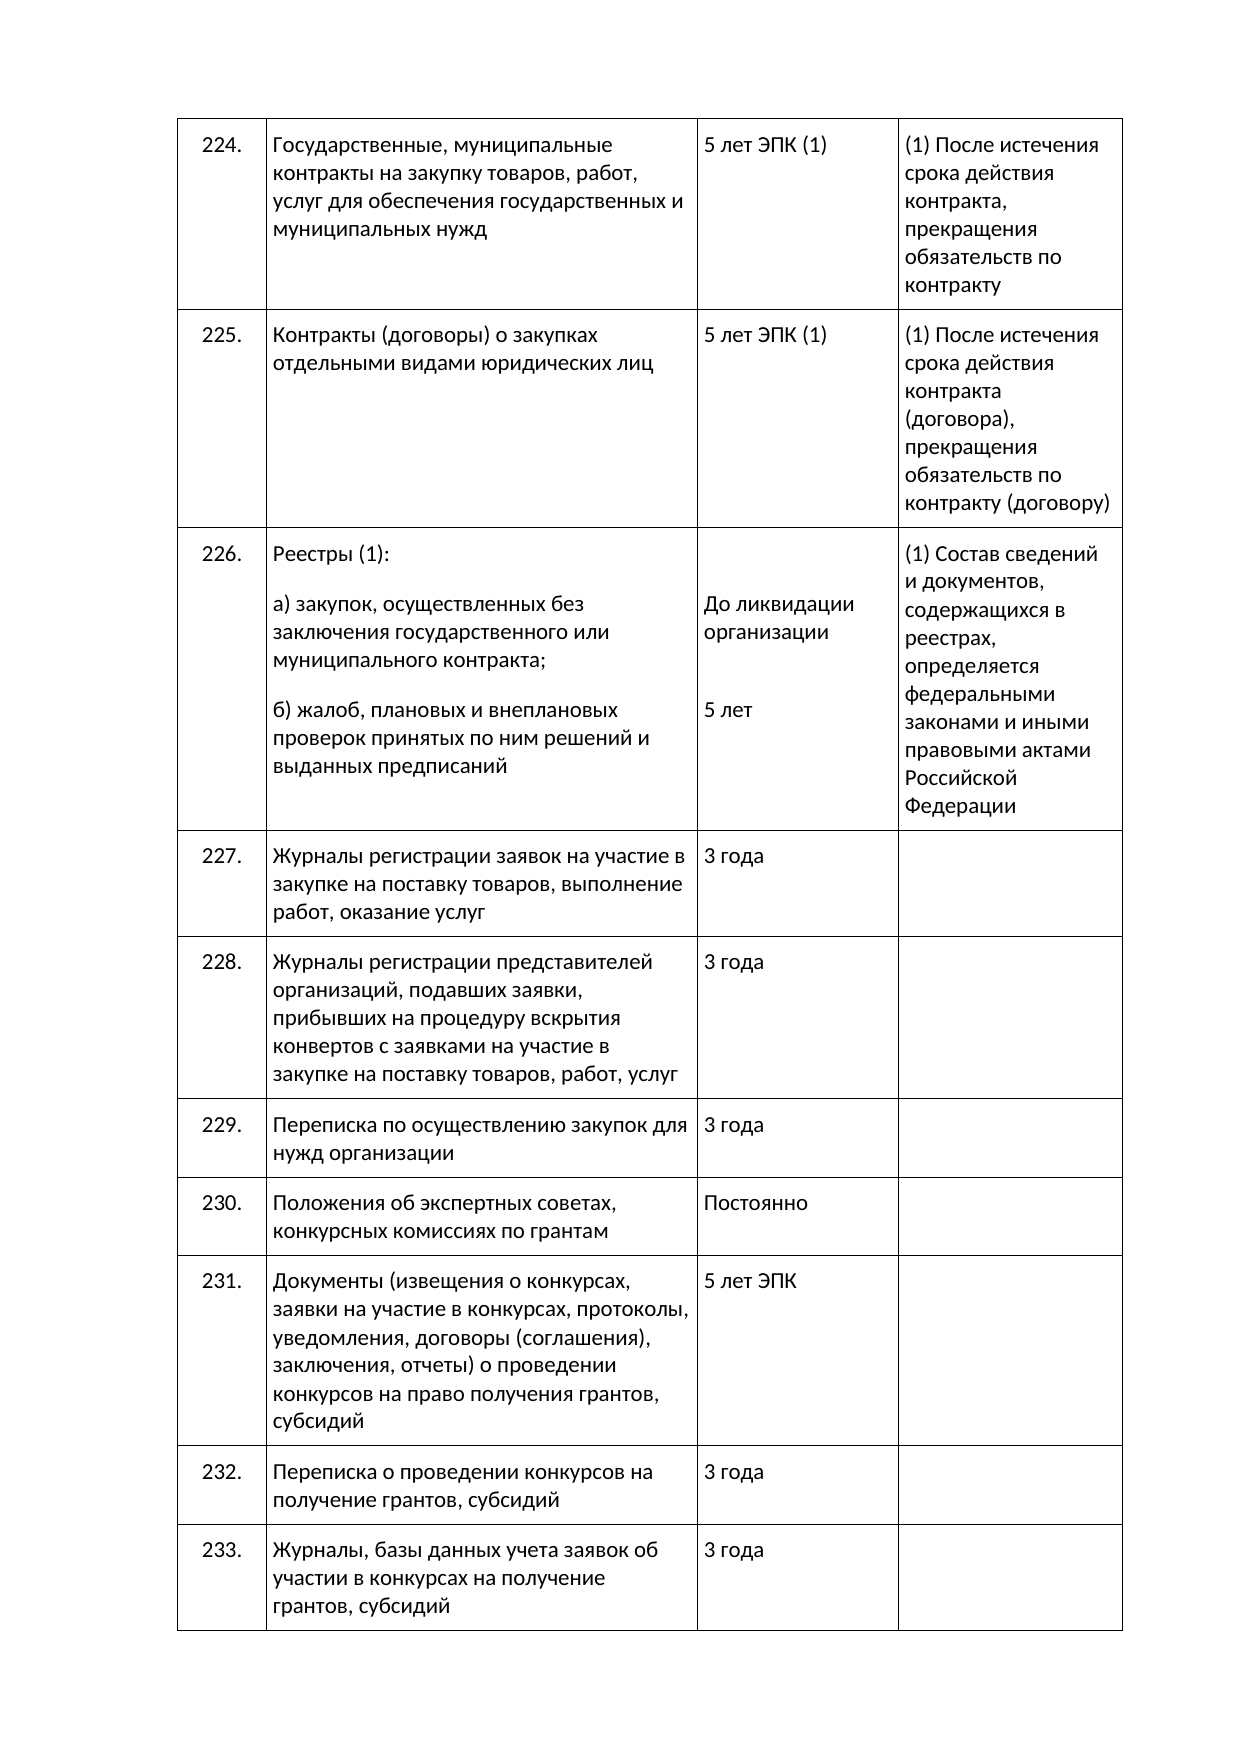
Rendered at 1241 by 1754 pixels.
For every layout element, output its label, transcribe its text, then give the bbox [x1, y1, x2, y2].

table_cell 233. [178, 1525, 266, 1630]
table_cell 3 года [698, 937, 898, 1098]
table_cell Документы (извещения о конкурсах, заявки на участие в конкурсах, протоколы, уведомления, договоры (соглашения), заключения, отчеты) о проведении конкурсов на право получения грантов, субсидий [267, 1256, 697, 1445]
table_cell [899, 1446, 1122, 1524]
table_cell 5 лет ЭПК (1) [698, 310, 898, 527]
table_cell 224. [178, 119, 266, 308]
table_cell Журналы, базы данных учета заявок об участии в конкурсах на получение грантов, субсидий [267, 1525, 697, 1630]
table_cell [899, 831, 1122, 936]
table_cell а) закупок, осуществленных без заключения государственного или муниципального контракта; [267, 577, 697, 684]
table_cell 228. [178, 937, 266, 1098]
table_cell [899, 937, 1122, 1098]
table_cell 225. [178, 310, 266, 527]
table_cell Реестры (1): [267, 528, 697, 577]
table_cell 3 года [698, 1525, 898, 1630]
table_cell Журналы регистрации представителей организаций, подавших заявки, прибывших на процедуру вскрытия конвертов с заявками на участие в закупке на поставку товаров, работ, услуг [267, 937, 697, 1098]
table_cell 230. [178, 1178, 266, 1255]
table_cell 227. [178, 831, 266, 936]
table_cell [899, 1525, 1122, 1630]
table_cell Переписка по осуществлению закупок для нужд организации [267, 1099, 697, 1177]
table_cell 3 года [698, 831, 898, 936]
table_cell (1) Состав сведений и документов, содержащихся в реестрах, определяется федеральными законами и иными правовыми актами Российской Федерации [899, 528, 1122, 829]
table_cell [899, 1256, 1122, 1445]
table_cell До ликвидации организации [698, 577, 898, 684]
table_cell [899, 1099, 1122, 1177]
table_cell Переписка о проведении конкурсов на получение грантов, субсидий [267, 1446, 697, 1524]
table_cell Контракты (договоры) о закупках отдельными видами юридических лиц [267, 310, 697, 527]
table_cell б) жалоб, плановых и внеплановых проверок принятых по ним решений и выданных предписаний [267, 684, 697, 829]
table_cell (1) После истечения срока действия контракта, прекращения обязательств по контракту [899, 119, 1122, 308]
table_cell Журналы регистрации заявок на участие в закупке на поставку товаров, выполнение работ, оказание услуг [267, 831, 697, 936]
table_cell 5 лет ЭПК (1) [698, 119, 898, 308]
table_cell Положения об экспертных советах, конкурсных комиссиях по грантам [267, 1178, 697, 1255]
table_cell [899, 1178, 1122, 1255]
table_cell Постоянно [698, 1178, 898, 1255]
table_cell 3 года [698, 1099, 898, 1177]
table_cell 3 года [698, 1446, 898, 1524]
table_cell 5 лет ЭПК [698, 1256, 898, 1445]
table_cell 231. [178, 1256, 266, 1445]
table_cell Государственные, муниципальные контракты на закупку товаров, работ, услуг для обеспечения государственных и муниципальных нужд [267, 119, 697, 308]
table_cell 229. [178, 1099, 266, 1177]
table_cell (1) После истечения срока действия контракта (договора), прекращения обязательств по контракту (договору) [899, 310, 1122, 527]
table_cell [698, 528, 898, 577]
table_cell 5 лет [698, 684, 898, 829]
table_cell 226. [178, 528, 266, 829]
table_cell 232. [178, 1446, 266, 1524]
